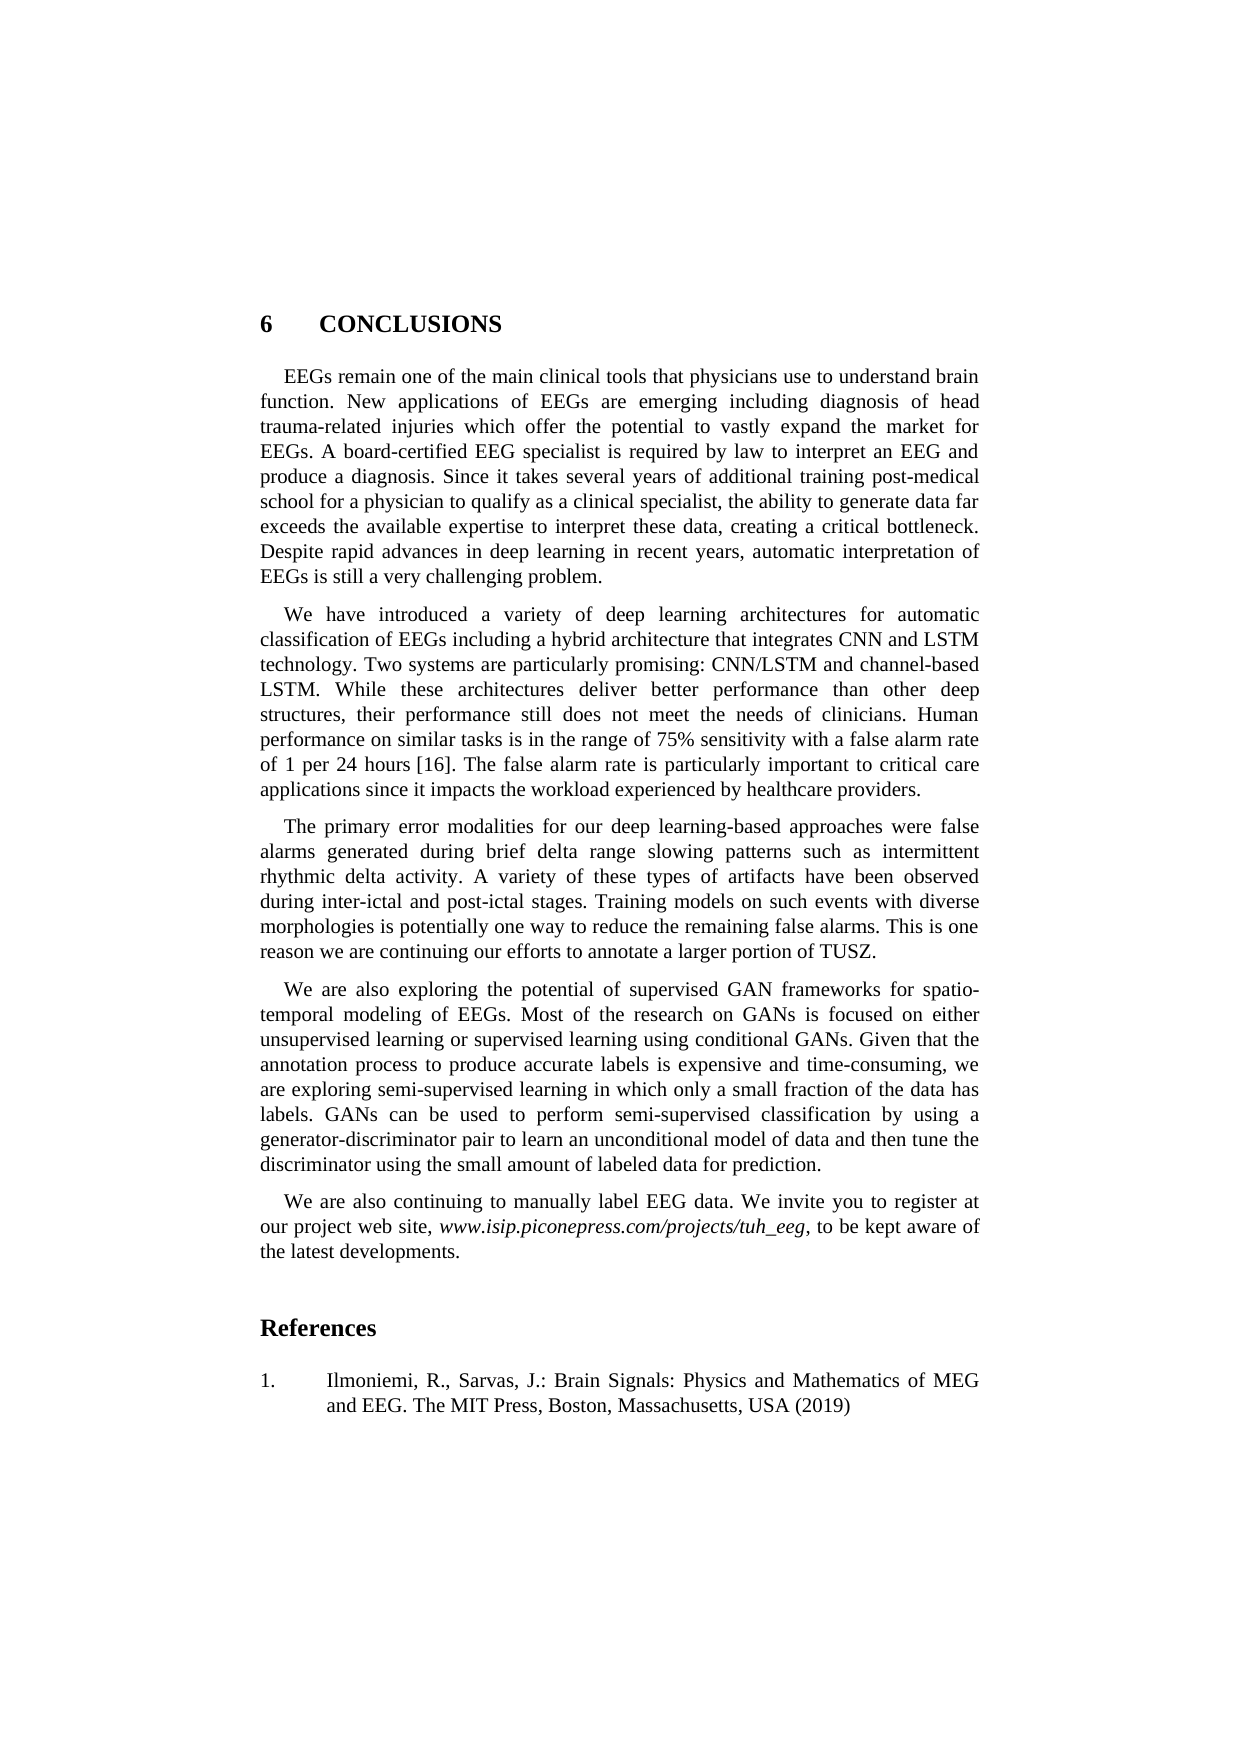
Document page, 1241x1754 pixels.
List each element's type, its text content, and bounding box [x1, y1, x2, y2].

text We have introduced a variety of deep learning architectures for automatic classification of EEGs including a hybrid architecture that integrates CNN and LSTM technology. Two systems are particularly promising: CNN/LSTM and channel-based LSTM. While these architectures deliver better performance than other deep structures, their performance still does not meet the needs of clinicians. Human performance on similar tasks is in the range of 75% sensitivity with a false alarm rate of 1 per 24 hours [16]. The false alarm rate is particularly important to critical care applications since it impacts the workload experienced by healthcare providers. [260, 601, 980, 801]
text EEGs remain one of the main clinical tools that physicians use to understand brain function. New applications of EEGs are emerging including diagnosis of head trauma-related injuries which offer the potential to vastly expand the market for EEGs. A board-certified EEG specialist is required by law to interpret an EEG and produce a diagnosis. Since it takes several years of additional training post-medical school for a physician to qualify as a clinical specialist, the ability to generate data far exceeds the available expertise to interpret these data, creating a critical bottleneck. Despite rapid advances in deep learning in recent years, automatic interpretation of EEGs is still a very challenging problem. [260, 363, 980, 588]
text References [260, 1313, 980, 1342]
text 1. Ilmoniemi, R., Sarvas, J.: Brain Signals: Physics and Mathematics of MEG and EEG. The MIT Press, Boston, Massachusetts, USA (2019) [260, 1367, 980, 1417]
text The primary error modalities for our deep learning-based approaches were false alarms generated during brief delta range slowing patterns such as intermittent rhythmic delta activity. A variety of these types of artifacts have been observed during inter-ictal and post-ictal stages. Training models on such events with diverse morphologies is potentially one way to reduce the remaining false alarms. This is one reason we are continuing our efforts to annotate a larger portion of TUSZ. [260, 813, 980, 963]
text We are also exploring the potential of supervised GAN frameworks for spatio-temporal modeling of EEGs. Most of the research on GANs is focused on either unsupervised learning or supervised learning using conditional GANs. Given that the annotation process to produce accurate labels is expensive and time-consuming, we are exploring semi-supervised learning in which only a small fraction of the data has labels. GANs can be used to perform semi-supervised classification by using a generator-discriminator pair to learn an unconditional model of data and then tune the discriminator using the small amount of labeled data for prediction. [260, 976, 980, 1176]
text We are also continuing to manually label EEG data. We invite you to register at our project web site, www.isip.piconepress.com/projects/tuh_eeg, to be kept aware of the latest developments. [260, 1188, 980, 1263]
subtitle CONCLUSIONS [260, 307, 980, 338]
